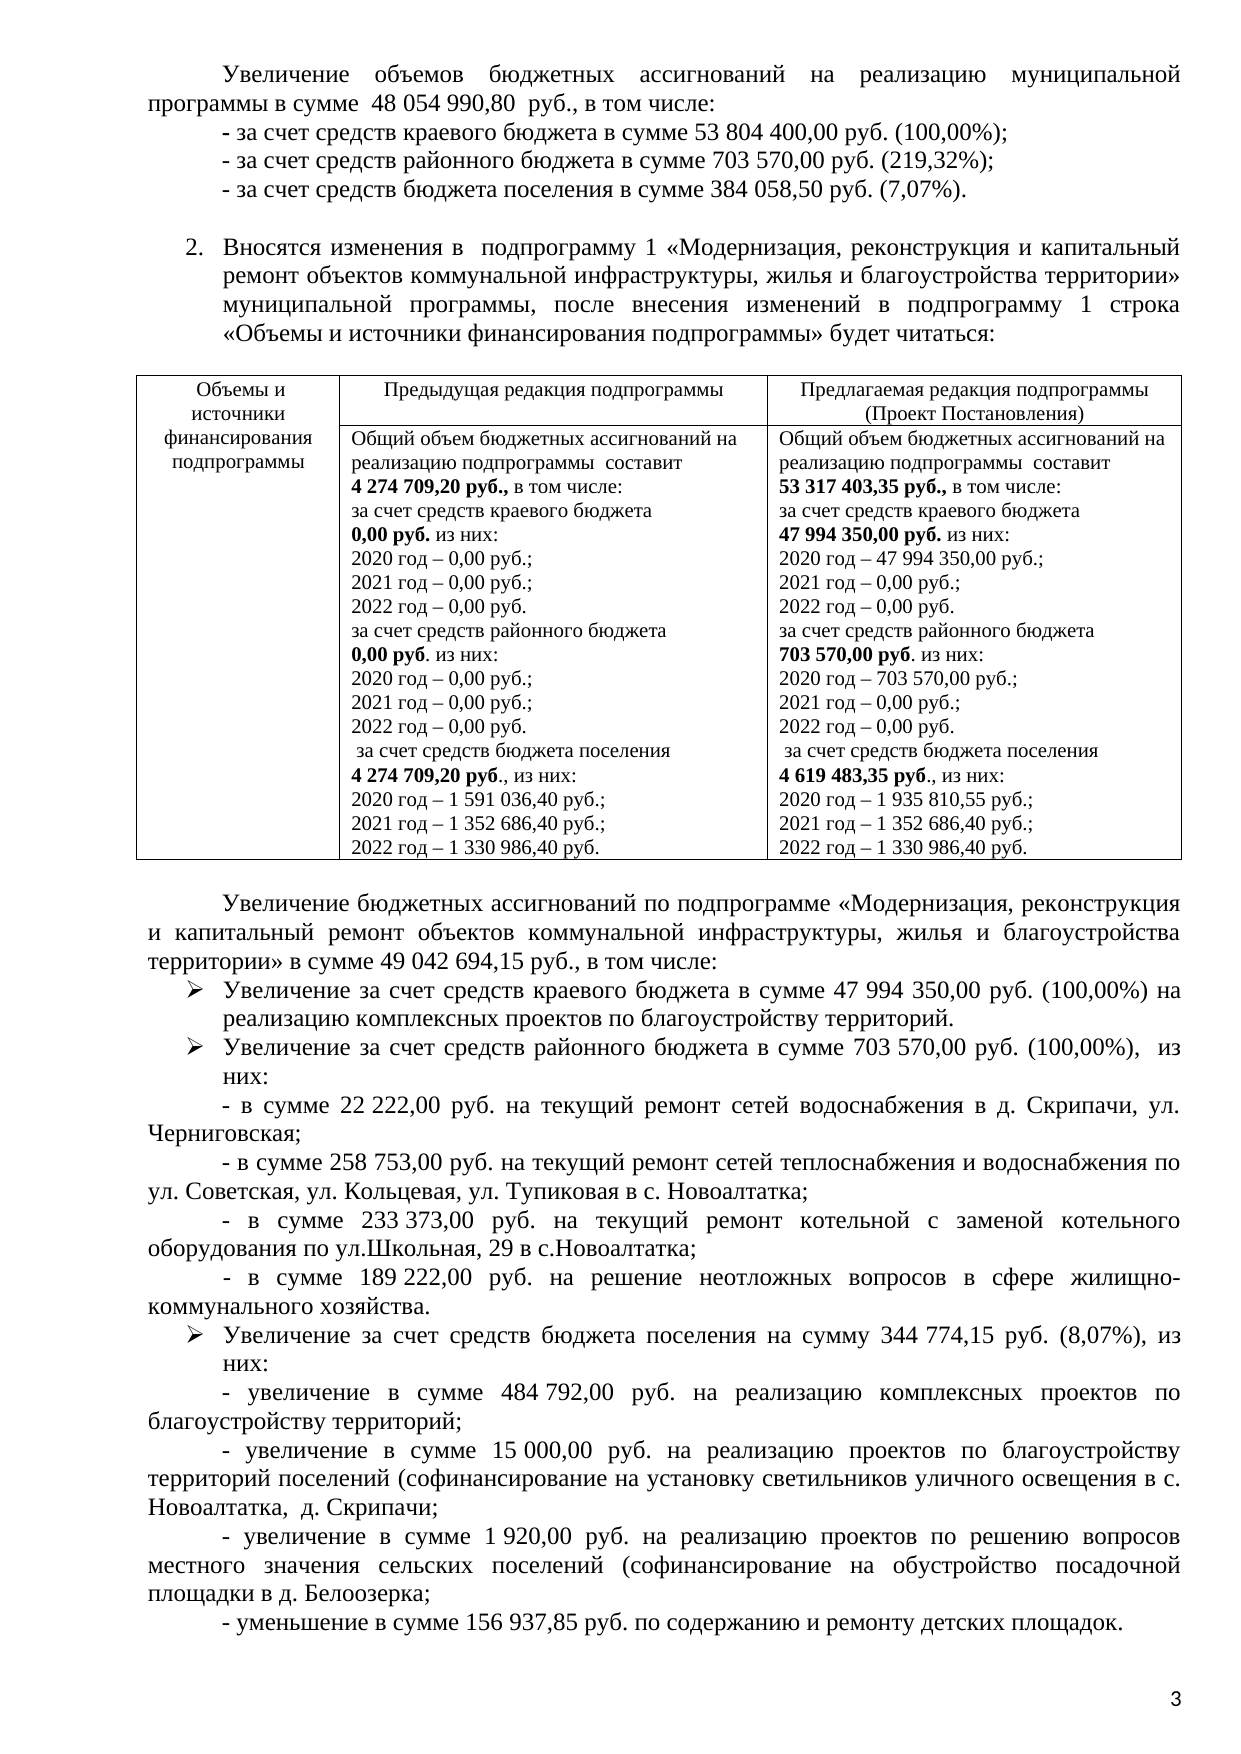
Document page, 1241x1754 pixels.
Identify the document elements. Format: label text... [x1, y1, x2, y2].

table_header Предыдущая редакция подпрограммы [340, 376, 767, 424]
text - в сумме 258 753,00 руб. на текущий ремонт сетей теплоснабжения и водоснабжения по ул. Советская, ул. Кольцевая, ул. Тупиковая в с. Новоалтатка; [148, 1147, 1181, 1205]
text - увеличение в сумме 484 792,00 руб. на реализацию комплексных проектов по благоустройству территорий; [148, 1377, 1181, 1435]
table_header Объемы и источники финансирования подпрограммы [137, 376, 339, 859]
table_cell Общий объем бюджетных ассигнований на реализацию подпрограммы составит 4 274 709,20 руб., в том числе: за счет средств краевого бюджета 0,00 руб. из них: 2020 год – 0,00 руб.; 2021 год – 0,00 руб.; 2022 год – 0,00 руб. за счет средств районного бюджета 0,00 руб. из них: 2020 год – 0,00 руб.; 2021 год – 0,00 руб.; 2022 год – 0,00 руб. за счет средств бюджета поселения 4 274 709,20 руб., из них: 2020 год – 1 591 036,40 руб.; 2021 год – 1 352 686,40 руб.; 2022 год – 1 330 986,40 руб. [340, 426, 767, 859]
text - в сумме 22 222,00 руб. на текущий ремонт сетей водоснабжения в д. Скрипачи, ул. Черниговская; [148, 1090, 1181, 1147]
list Увеличение за счет средств краевого бюджета в сумме 47 994 350,00 руб. (100,00%) на реализацию комплексных проектов по благоустройству территорий. [185, 975, 1181, 1032]
text - уменьшение в сумме 156 937,85 руб. по содержанию и ремонту детских площадок. [148, 1607, 1181, 1636]
text - в сумме 233 373,00 руб. на текущий ремонт котельной с заменой котельного оборудования по ул.Школьная, 29 в с.Новоалтатка; [148, 1205, 1181, 1262]
list - в сумме 189 222,00 руб. на решение неотложных вопросов в сфере жилищно-коммунального хозяйства. [148, 1262, 1181, 1320]
table_header Предлагаемая редакция подпрограммы (Проект Постановления) [768, 376, 1181, 424]
text - увеличение в сумме 1 920,00 руб. на реализацию проектов по решению вопросов местного значения сельских поселений (софинансирование на обустройство посадочной площадки в д. Белоозерка; [148, 1521, 1181, 1607]
list Увеличение за счет средств бюджета поселения на сумму 344 774,15 руб. (8,07%), из них: [185, 1320, 1181, 1377]
list Увеличение за счет средств районного бюджета в сумме 703 570,00 руб. (100,00%), из них: [185, 1032, 1181, 1090]
text - за счет средств бюджета поселения в сумме 384 058,50 руб. (7,07%). [148, 174, 1181, 203]
text Увеличение объемов бюджетных ассигнований на реализацию муниципальной программы в сумме 48 054 990,80 руб., в том числе: [148, 59, 1181, 117]
list Вносятся изменения в подпрограмму 1 «Модернизация, реконструкция и капитальный ремонт объектов коммунальной инфраструктуры, жилья и благоустройства территории» муниципальной программы, после внесения изменений в подпрограмму 1 строка «Объемы и источники финансирования подпрограммы» будет читаться: [185, 232, 1181, 347]
text - увеличение в сумме 15 000,00 руб. на реализацию проектов по благоустройству территорий поселений (софинансирование на установку светильников уличного освещения в с. Новоалтатка, д. Скрипачи; [148, 1435, 1181, 1521]
table_cell Общий объем бюджетных ассигнований на реализацию подпрограммы составит 53 317 403,35 руб., в том числе: за счет средств краевого бюджета 47 994 350,00 руб. из них: 2020 год – 47 994 350,00 руб.; 2021 год – 0,00 руб.; 2022 год – 0,00 руб. за счет средств районного бюджета 703 570,00 руб. из них: 2020 год – 703 570,00 руб.; 2021 год – 0,00 руб.; 2022 год – 0,00 руб. за счет средств бюджета поселения 4 619 483,35 руб., из них: 2020 год – 1 935 810,55 руб.; 2021 год – 1 352 686,40 руб.; 2022 год – 1 330 986,40 руб. [768, 426, 1181, 859]
text - за счет средств краевого бюджета в сумме 53 804 400,00 руб. (100,00%); [148, 117, 1181, 145]
text - за счет средств районного бюджета в сумме 703 570,00 руб. (219,32%); [148, 145, 1181, 174]
text Увеличение бюджетных ассигнований по подпрограмме «Модернизация, реконструкция и капитальный ремонт объектов коммунальной инфраструктуры, жилья и благоустройства территории» в сумме 49 042 694,15 руб., в том числе: [148, 888, 1181, 975]
